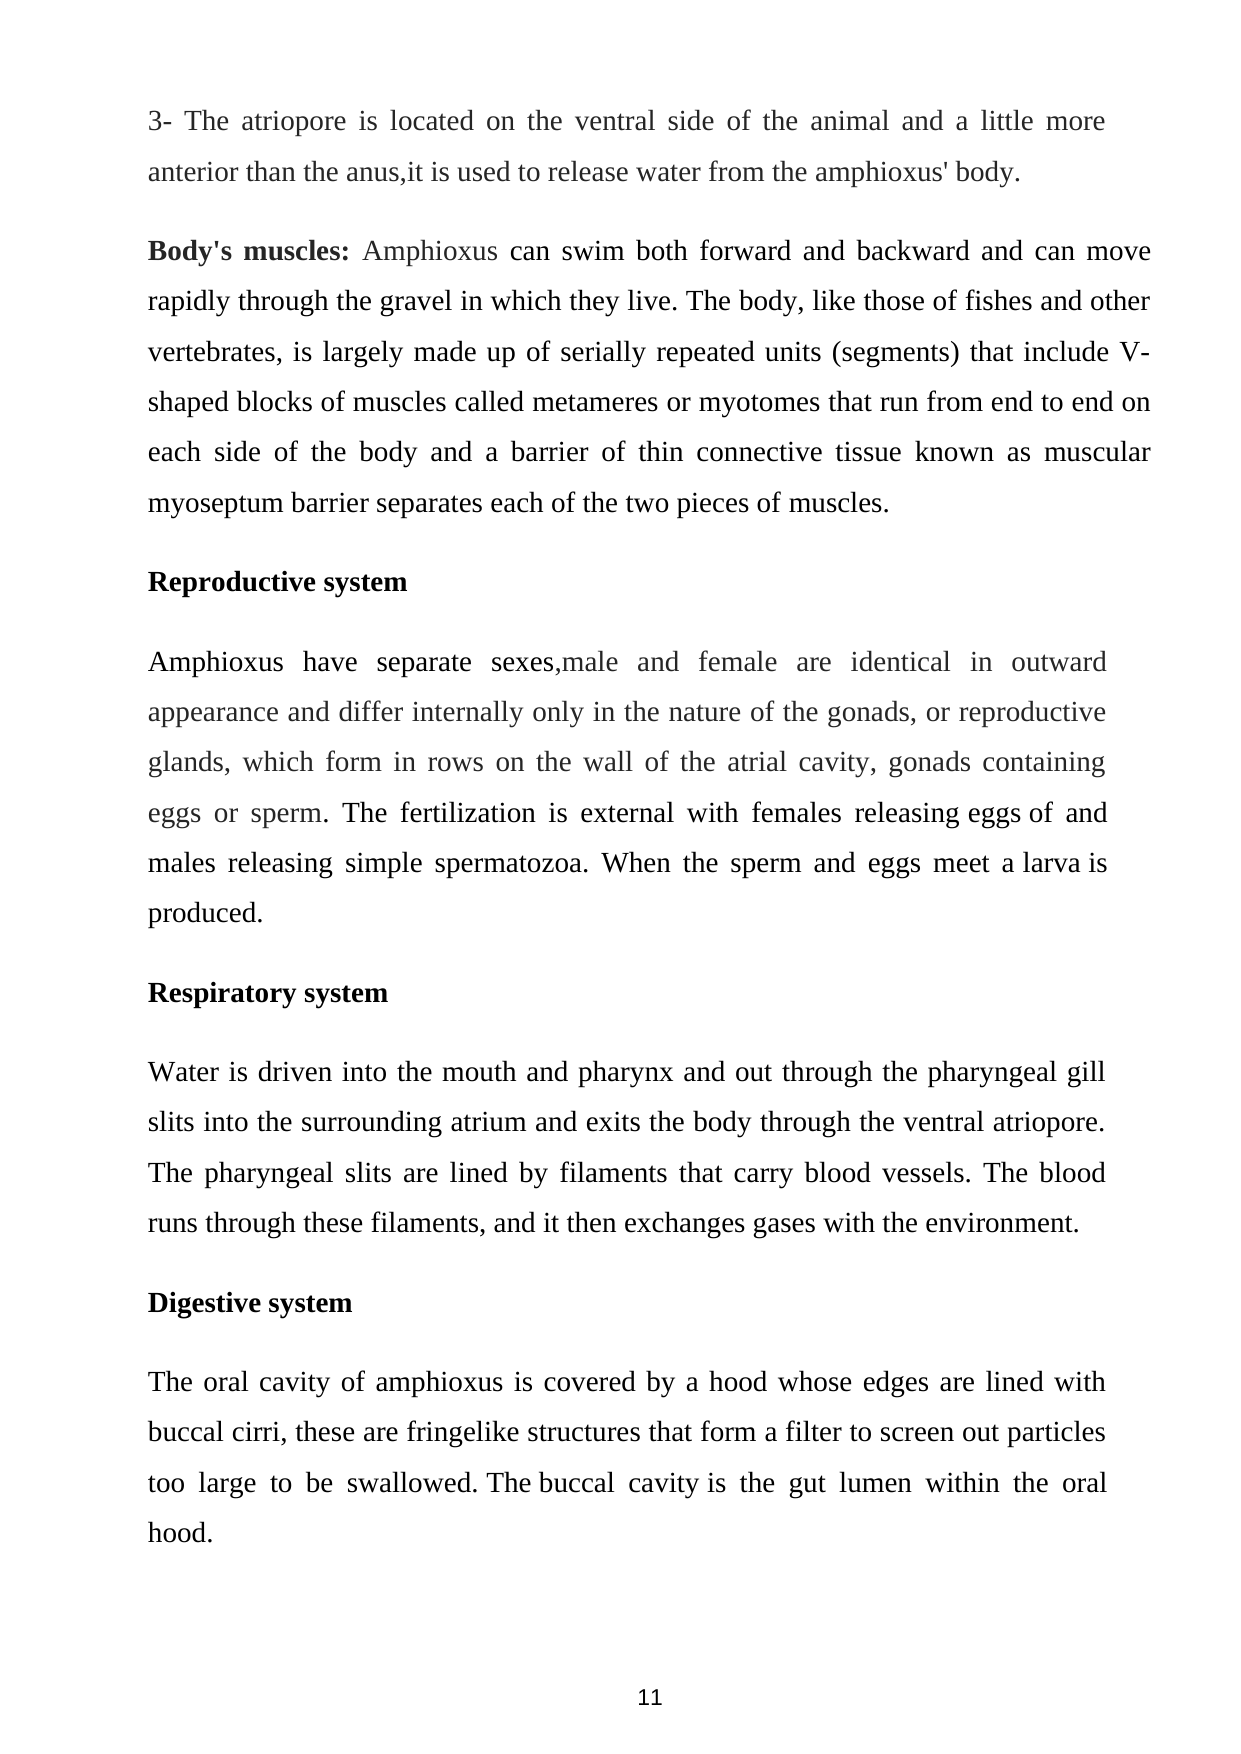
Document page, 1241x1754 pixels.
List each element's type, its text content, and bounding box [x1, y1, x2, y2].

text Body's muscles: Amphioxus can swim both forward and backward and can move rapidly through the gravel in which they live. The body, like those of fishes and other vertebrates, is largely made up of serially repeated units (segments) that include V-shaped blocks of muscles called metameres or myotomes that run from end to end on each side of the body and a barrier of thin connective tissue known as muscular myoseptum barrier separates each of the two pieces of muscles. [148, 233, 1152, 518]
text Respiratory system [148, 975, 1152, 1008]
text Digestive system [148, 1285, 1152, 1318]
text Reproductive system [148, 564, 1152, 598]
text Water is driven into the mouth and pharynx and out through the pharyngeal gill slits into the surrounding atrium and exits the body through the ventral atriopore. The pharyngeal slits are lined by filaments that carry blood vessels. The blood runs through these filaments, and it then exchanges gases with the environment. [148, 1054, 1107, 1239]
text The oral cavity of amphioxus is covered by a hood whose edges are lined with buccal cirri, these are fringelike structures that form a filter to screen out particles too large to be swallowed. The buccal cavity is the gut lumen within the oral hood. [148, 1364, 1107, 1549]
text 3- The atriopore is located on the ventral side of the animal and a little more anterior than the anus,it is used to release water from the amphioxus' body. [148, 103, 1107, 187]
text Amphioxus have separate sexes,male and female are identical in outward appearance and differ internally only in the nature of the gonads, or reproductive glands, which form in rows on the wall of the atrial cavity, gonads containing eggs or sperm. The fertilization is external with females releasing eggs of and males releasing simple spermatozoa. When the sperm and eggs meet a larva is produced. [148, 644, 1107, 929]
